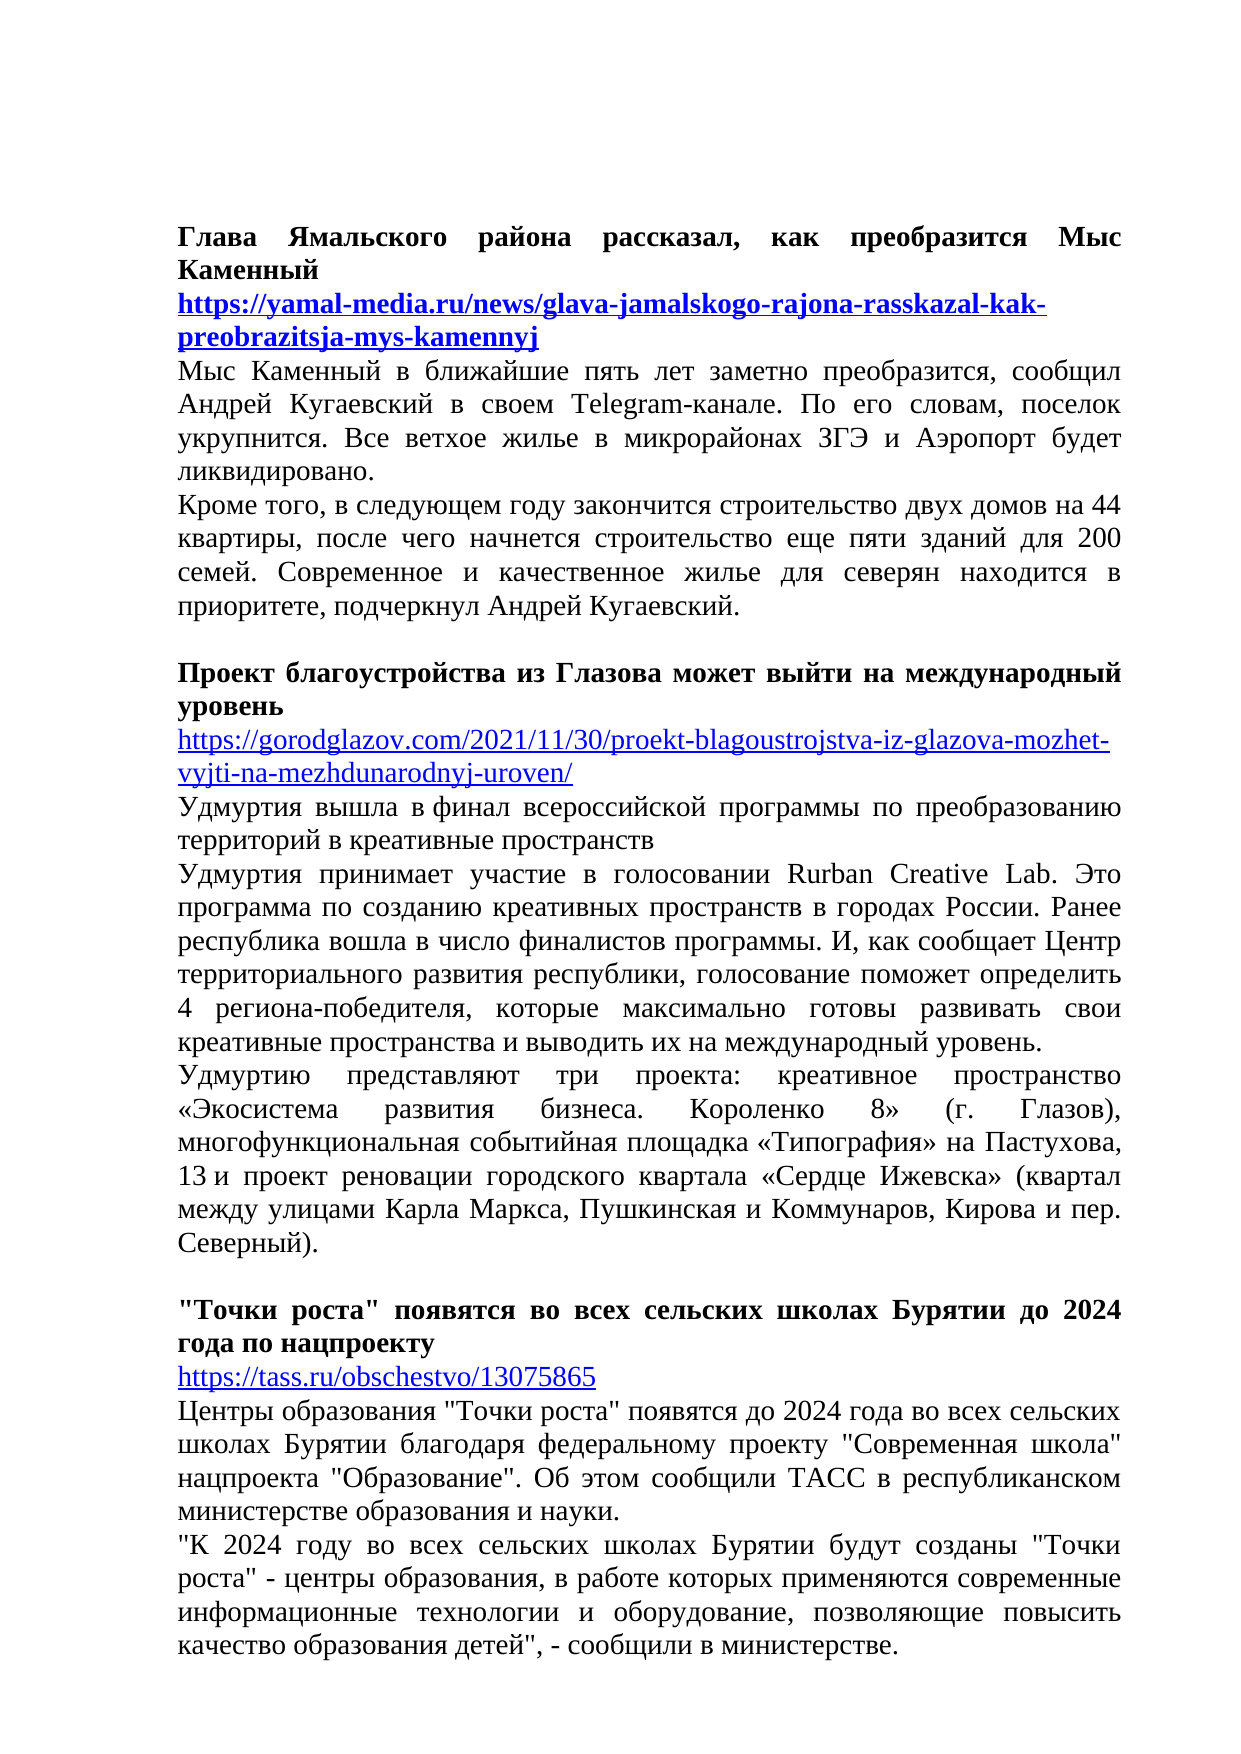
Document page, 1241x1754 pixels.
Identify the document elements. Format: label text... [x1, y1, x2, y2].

text "К 2024 году во всех сельских школах Бурятии будут созданы "Точки роста" - центры образования, в работе которых применяются современные информационные технологии и оборудование, позволяющие повысить качество образования детей", - сообщили в министерстве. [177, 1527, 1122, 1661]
text https://yamal-media.ru/news/glava-jamalskogo-rajona-rasskazal-kak-preobrazitsja-mys-kamennyj [177, 286, 1122, 353]
text Удмуртия вышла в финал всероссийской программы по преобразованию территорий в креативные пространств [177, 789, 1122, 856]
text Кроме того, в следующем году закончится строительство двух домов на 44 квартиры, после чего начнется строительство еще пяти зданий для 200 семей. Современное и качественное жилье для северян находится в приоритете, подчеркнул Андрей Кугаевский. [177, 487, 1122, 621]
text https://tass.ru/obschestvo/13075865 [177, 1359, 1122, 1393]
text Удмуртия принимает участие в голосовании Rurban Creative Lab. Это программа по созданию креативных пространств в городах России. Ранее республика вошла в число финалистов программы. И, как сообщает Центр территориального развития республики, голосование поможет определить 4 региона-победителя, которые максимально готовы развивать свои креативные пространства и выводить их на международный уровень. [177, 856, 1122, 1057]
text "Точки роста" появятся во всех сельских школах Бурятии до 2024 года по нацпроекту [177, 1292, 1122, 1359]
text Удмуртию представляют три проекта: креативное пространство «Экосистема развития бизнеса. Короленко 8» (г. Глазов), многофункциональная событийная площадка «Типография» на Пастухова, 13 и проект реновации городского квартала «Сердце Ижевска» (квартал между улицами Карла Маркса, Пушкинская и Коммунаров, Кирова и пер. Северный). [177, 1057, 1122, 1258]
text Глава Ямальского района рассказал, как преобразится Мыс Каменный [177, 219, 1122, 286]
text Мыс Каменный в ближайшие пять лет заметно преобразится, сообщил Андрей Кугаевский в своем Telegram-канале. По его словам, поселок укрупнится. Все ветхое жилье в микрорайонах ЗГЭ и Аэропорт будет ликвидировано. [177, 353, 1122, 487]
text Центры образования "Точки роста" появятся до 2024 года во всех сельских школах Бурятии благодаря федеральному проекту "Современная школа" нацпроекта "Образование". Об этом сообщили ТАСС в республиканском министерстве образования и науки. [177, 1393, 1122, 1527]
text https://gorodglazov.com/2021/11/30/proekt-blagoustrojstva-iz-glazova-mozhet-vyjti-na-mezhdunarodnyj-uroven/ [177, 722, 1122, 789]
text Проект благоустройства из Глазова может выйти на международный уровень [177, 655, 1122, 722]
